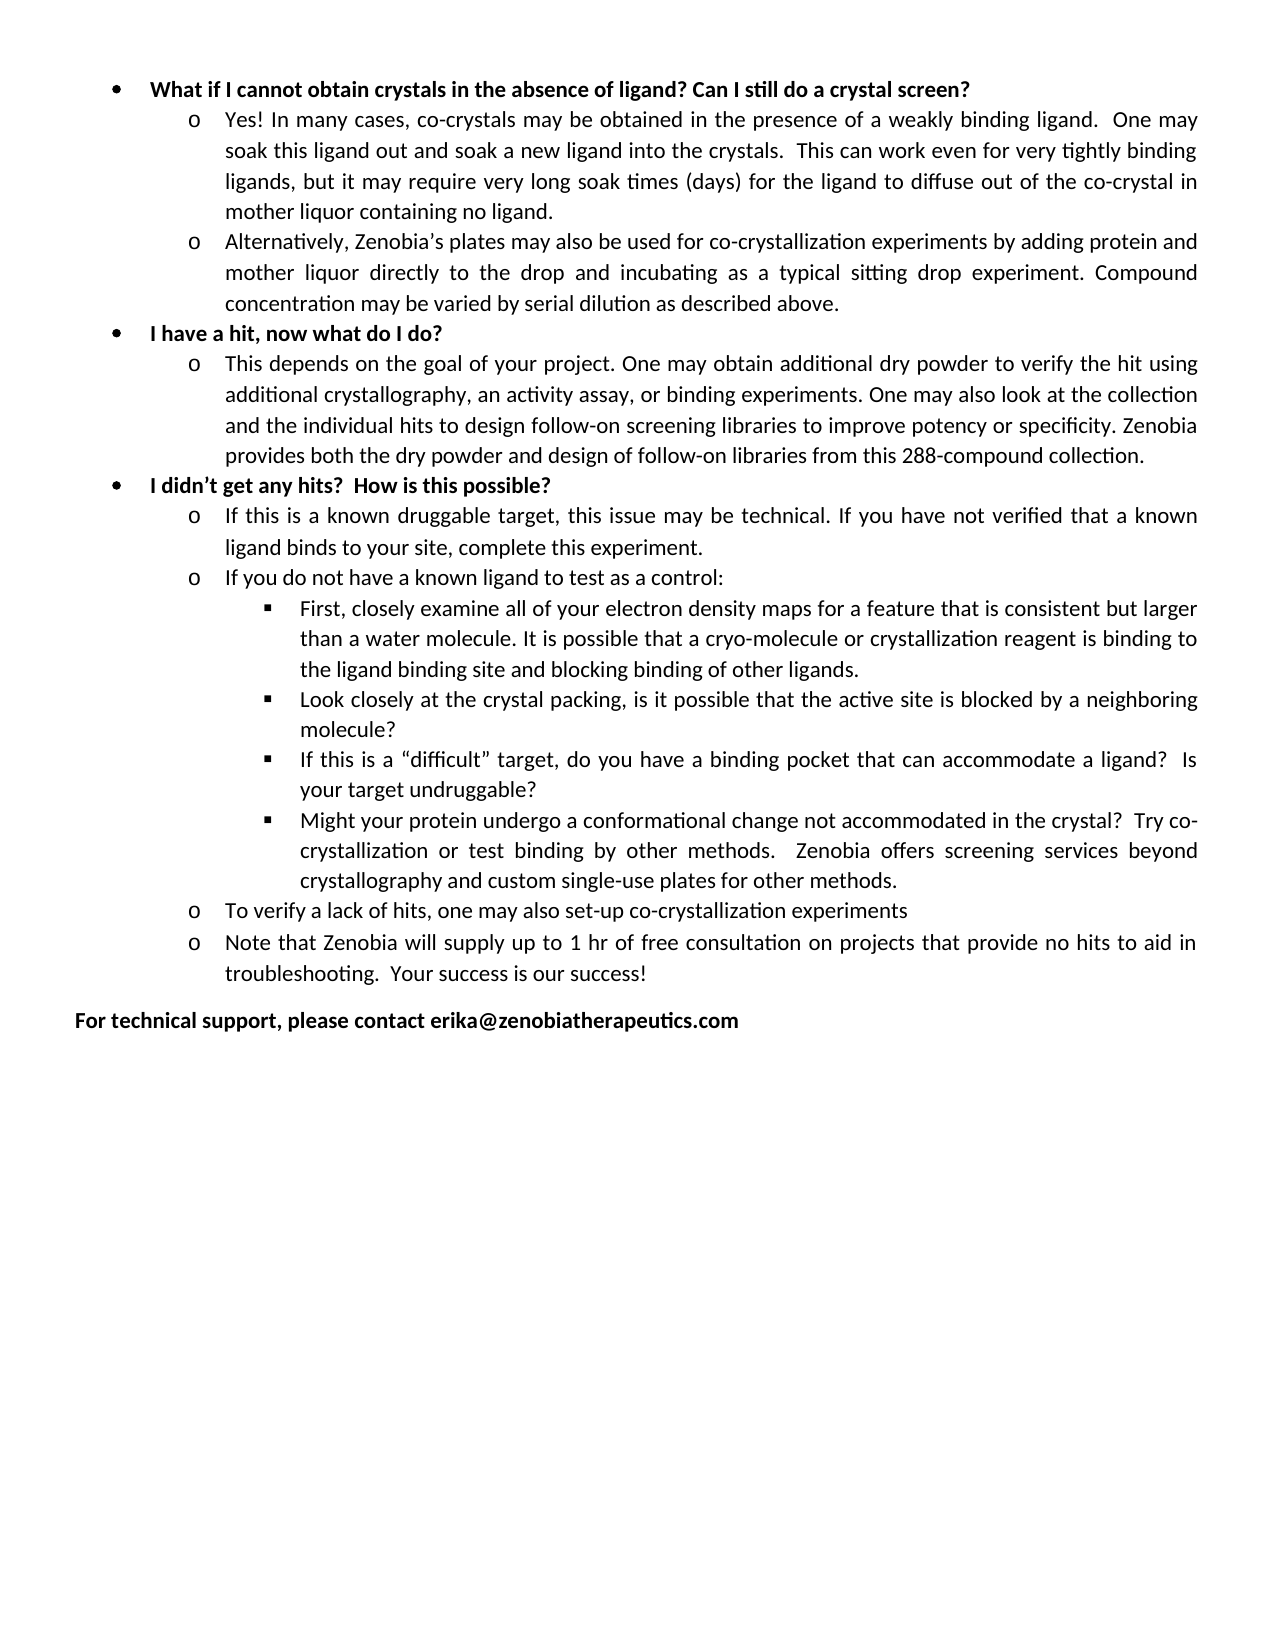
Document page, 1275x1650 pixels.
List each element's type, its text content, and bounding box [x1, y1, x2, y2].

list Note that Zenobia will supply up to 1 hr of free consultation on projects that provide no hits to aid in troubleshooting. Your success is our success! [187, 928, 1200, 987]
list If this is a known druggable target, this issue may be technical. If you have not verified that a known ligand binds to your site, complete this experiment. [187, 501, 1200, 561]
list Look closely at the crystal packing, is it possible that the active site is blocked by a neighboring molecule? [262, 685, 1200, 743]
list First, closely examine all of your electron density maps for a feature that is consistent but larger than a water molecule. It is possible that a cryo-molecule or crystallization reagent is binding to the ligand binding site and blocking binding of other ligands. [262, 594, 1200, 683]
list Alternatively, Zenobia’s plates may also be used for co-crystallization experiments by adding protein and mother liquor directly to the drop and incubating as a typical sitting drop experiment. Compound concentration may be varied by serial dilution as described above. [187, 227, 1200, 317]
text For technical support, please contact erika@zenobiatherapeutics.com [75, 1006, 1200, 1034]
list Might your protein undergo a conformational change not accommodated in the crystal? Try co-crystallization or test binding by other methods. Zenobia offers screening services beyond crystallography and custom single-use plates for other methods. [262, 806, 1200, 894]
list I didn’t get any hits? How is this possible? [112, 471, 1200, 499]
list This depends on the goal of your project. One may obtain additional dry powder to verify the hit using additional crystallography, an activity assay, or binding experiments. One may also look at the collection and the individual hits to design follow-on screening libraries to improve potency or specificity. Zenobia provides both the dry powder and design of follow-on libraries from this 288-compound collection. [187, 349, 1200, 469]
list I have a hit, now what do I do? [112, 319, 1200, 347]
list If you do not have a known ligand to test as a control: [187, 563, 1200, 592]
list If this is a “difficult” target, do you have a binding pocket that can accommodate a ligand? Is your target undruggable? [262, 745, 1200, 804]
list Yes! In many cases, co-crystals may be obtained in the presence of a weakly binding ligand. One may soak this ligand out and soak a new ligand into the crystals. This can work even for very tightly binding ligands, but it may require very long soak times (days) for the ligand to diffuse out of the co-crystal in mother liquor containing no ligand. [187, 105, 1200, 225]
list What if I cannot obtain crystals in the absence of ligand? Can I still do a crystal screen? [112, 75, 1200, 103]
list To verify a lack of hits, one may also set-up co-crystallization experiments [187, 896, 1200, 926]
